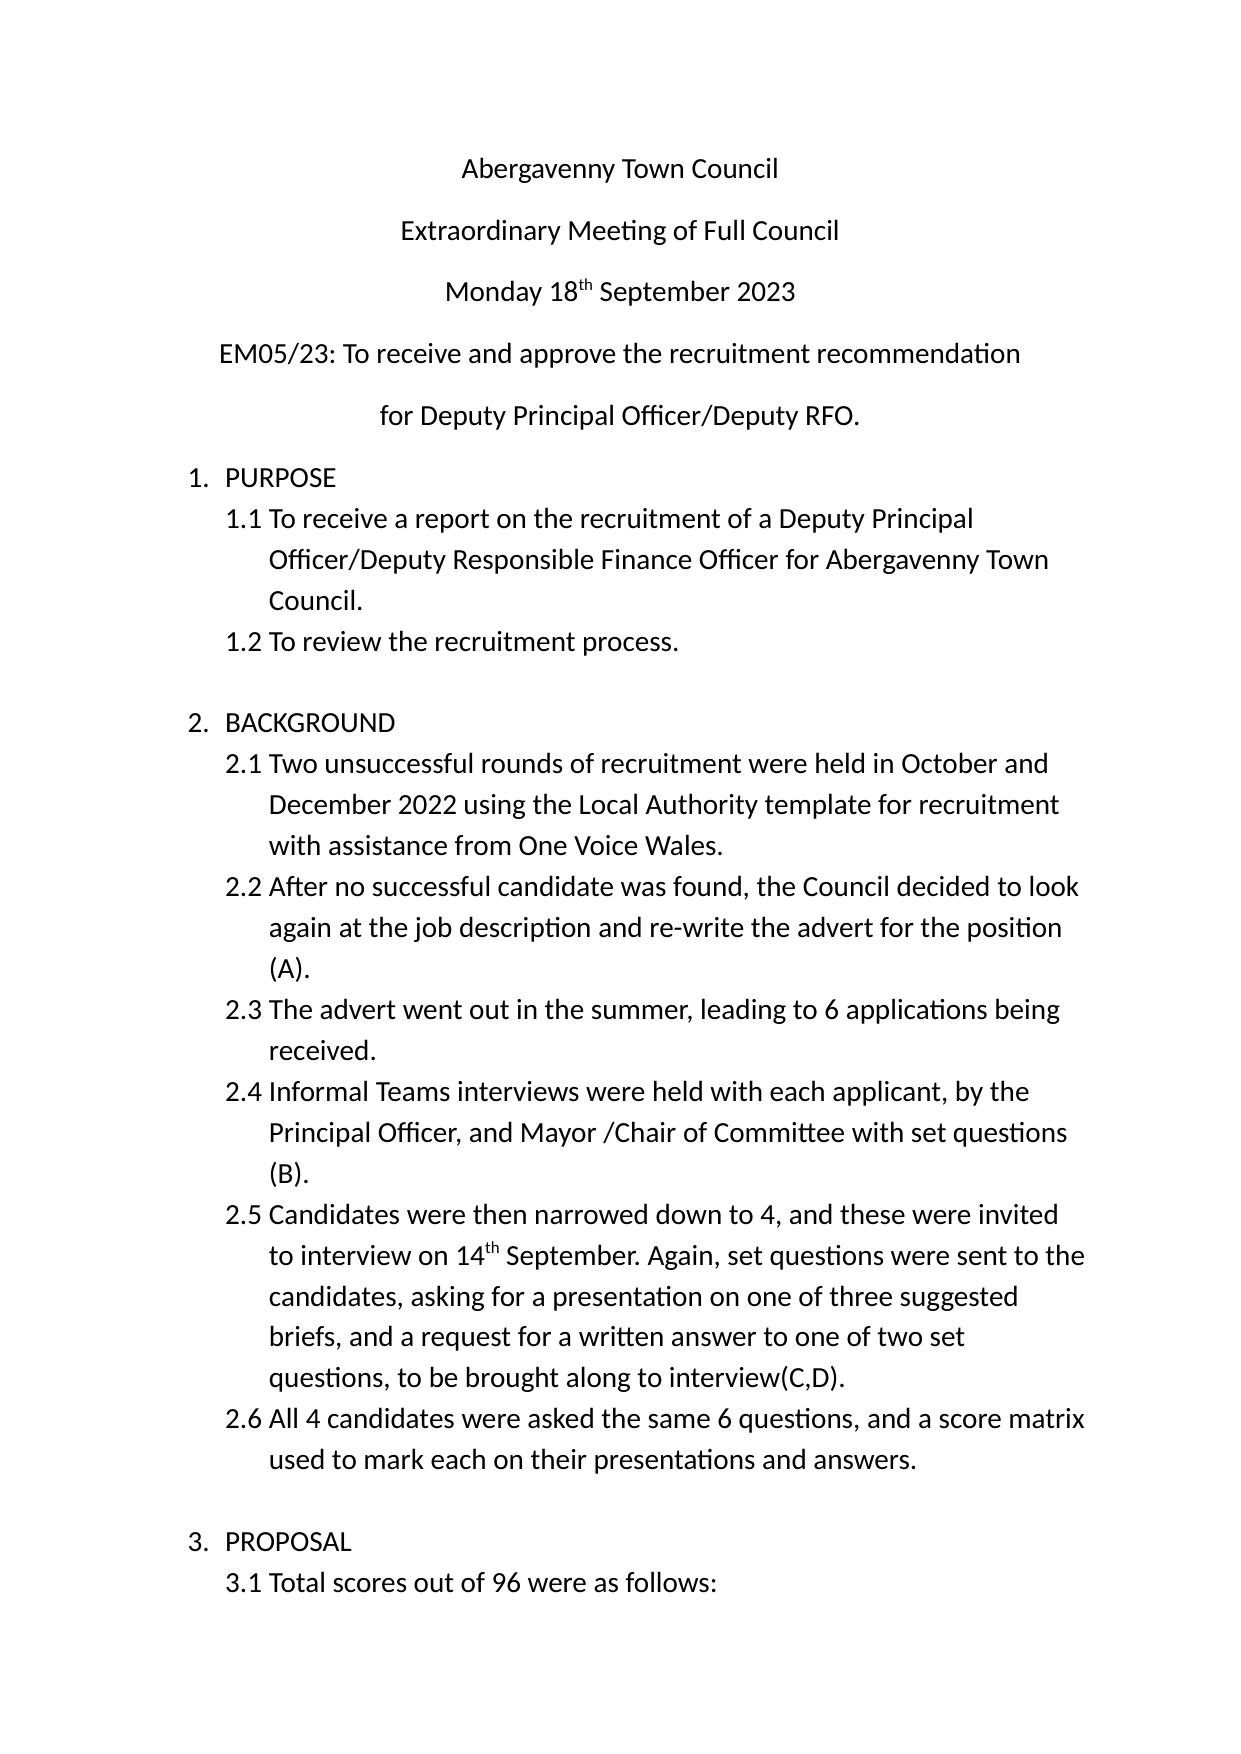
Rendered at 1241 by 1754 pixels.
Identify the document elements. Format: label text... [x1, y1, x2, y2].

text for Deputy Principal Officer/Deputy RFO. [150, 397, 1090, 433]
list Total scores out of 96 were as follows: [225, 1564, 1090, 1600]
list BACKGROUND [187, 704, 1090, 740]
list All 4 candidates were asked the same 6 questions, and a score matrix used to mark each on their presentations and answers. [225, 1400, 1090, 1477]
list The advert went out in the summer, leading to 6 applications being received. [225, 991, 1090, 1068]
list To receive a report on the recruitment of a Deputy Principal Officer/Deputy Responsible Finance Officer for Abergavenny Town Council. [225, 500, 1090, 617]
text Abergavenny Town Council [150, 150, 1090, 186]
list Two unsuccessful rounds of recruitment were held in October and December 2022 using the Local Authority template for recruitment with assistance from One Voice Wales. [225, 745, 1090, 863]
list Informal Teams interviews were held with each applicant, by the Principal Officer, and Mayor /Chair of Committee with set questions (B). [225, 1073, 1090, 1190]
list PROPOSAL [187, 1523, 1090, 1559]
list Candidates were then narrowed down to 4, and these were invited to interview on 14th September. Again, set questions were sent to the candidates, asking for a presentation on one of three suggested briefs, and a request for a written answer to one of two set questions, to be brought along to interview(C,D). [225, 1196, 1090, 1395]
list After no successful candidate was found, the Council decided to look again at the job description and re-write the advert for the position (A). [225, 868, 1090, 986]
list To review the recruitment process. [225, 623, 1090, 658]
text Extraordinary Meeting of Full Council [150, 212, 1090, 247]
text EM05/23: To receive and approve the recruitment recommendation [150, 335, 1090, 371]
text Monday 18th September 2023 [150, 273, 1090, 309]
list PURPOSE [187, 459, 1090, 494]
